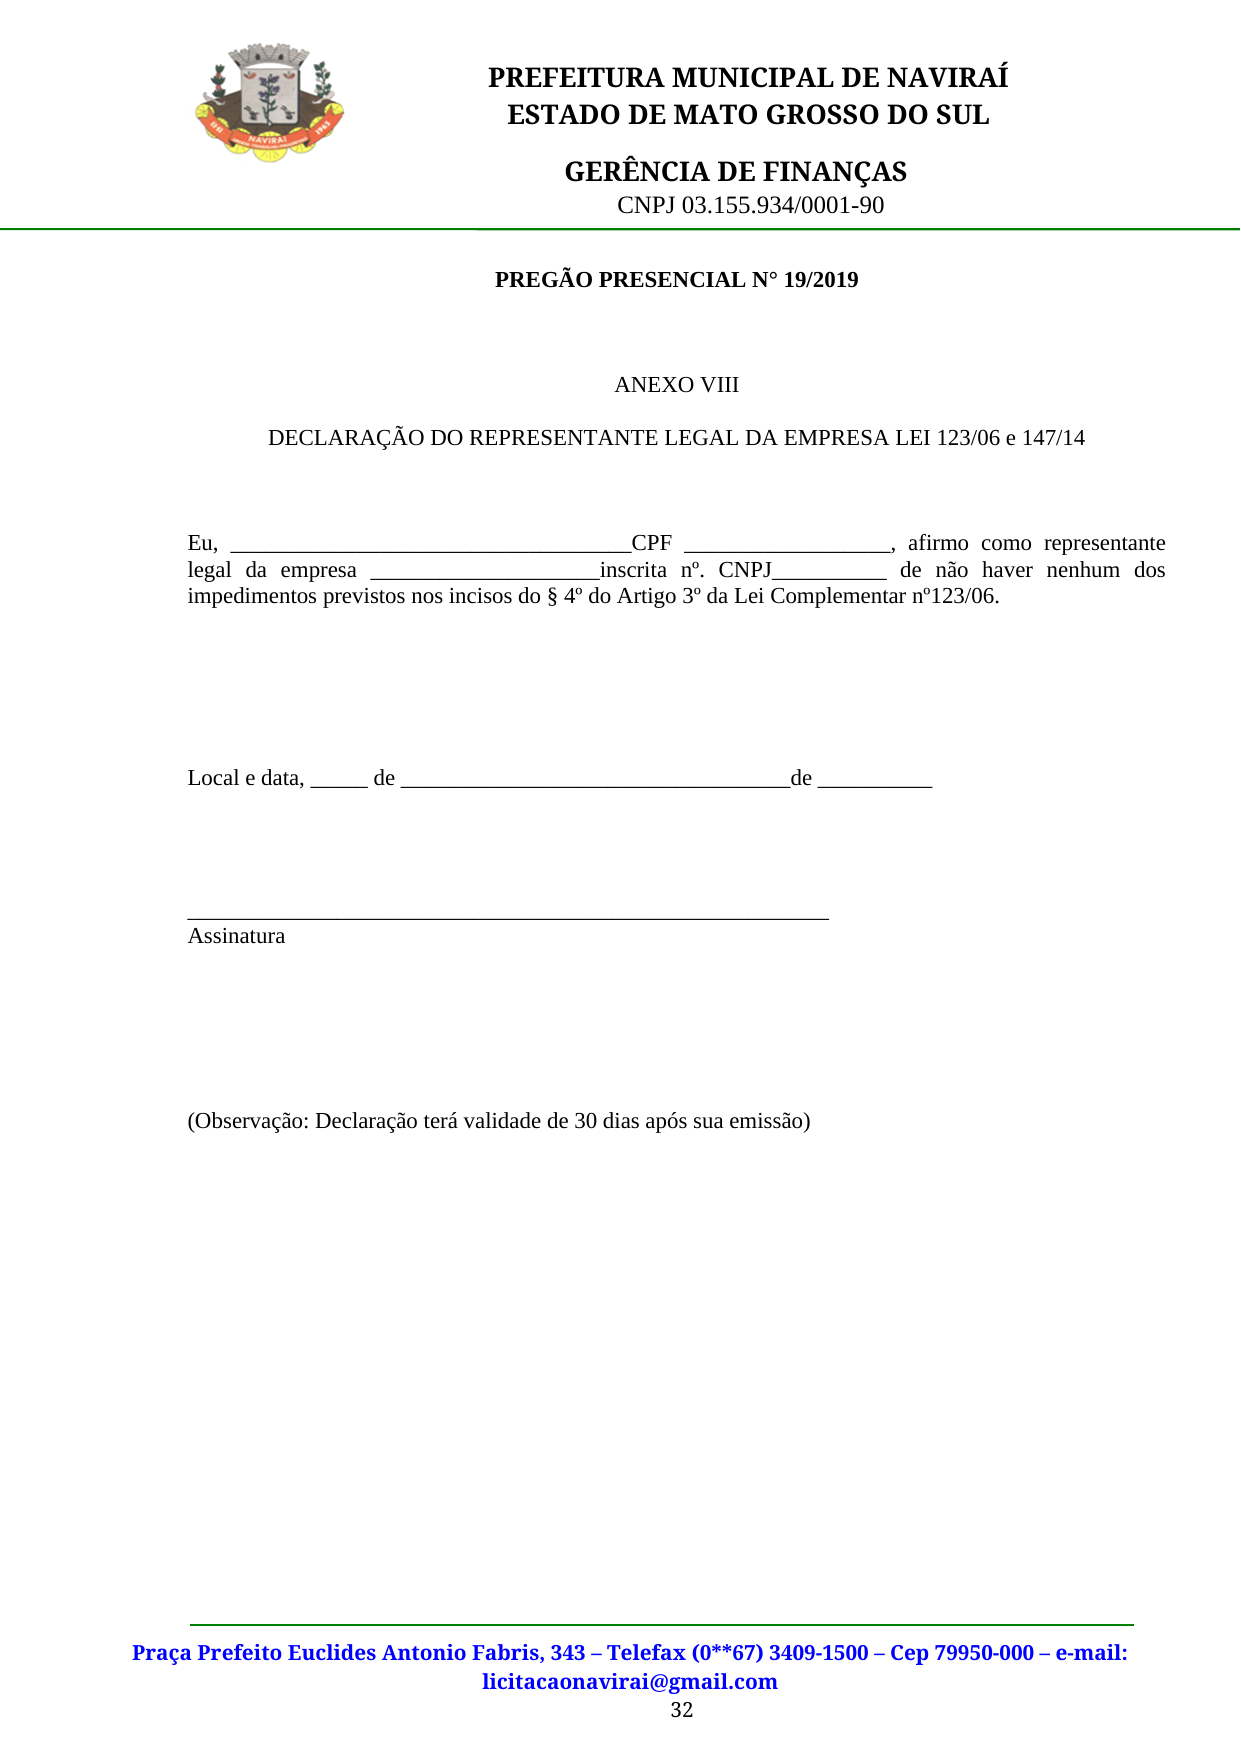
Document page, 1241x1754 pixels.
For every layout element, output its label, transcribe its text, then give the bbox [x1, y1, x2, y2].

text PREGÃO PRESENCIAL N° 19/2019 [187, 266, 1166, 292]
text Assinatura [187, 922, 1166, 949]
text (Observação: Declaração terá validade de 30 dias após sua emissão) [187, 1107, 1166, 1133]
text DECLARAÇÃO DO REPRESENTANTE LEGAL DA EMPRESA LEI 123/06 e 147/14 [187, 424, 1166, 450]
text ANEXO VIII [187, 371, 1166, 397]
text Eu, ___________________________________CPF __________________, afirmo como representante legal da empresa ____________________inscrita nº. CNPJ__________ de não haver nenhum dos impedimentos previstos nos incisos do § 4º do Artigo 3º da Lei Complementar nº123/06. [187, 529, 1166, 608]
text ________________________________________________________ [187, 896, 1166, 922]
text Local e data, _____ de __________________________________de __________ [187, 764, 1166, 791]
